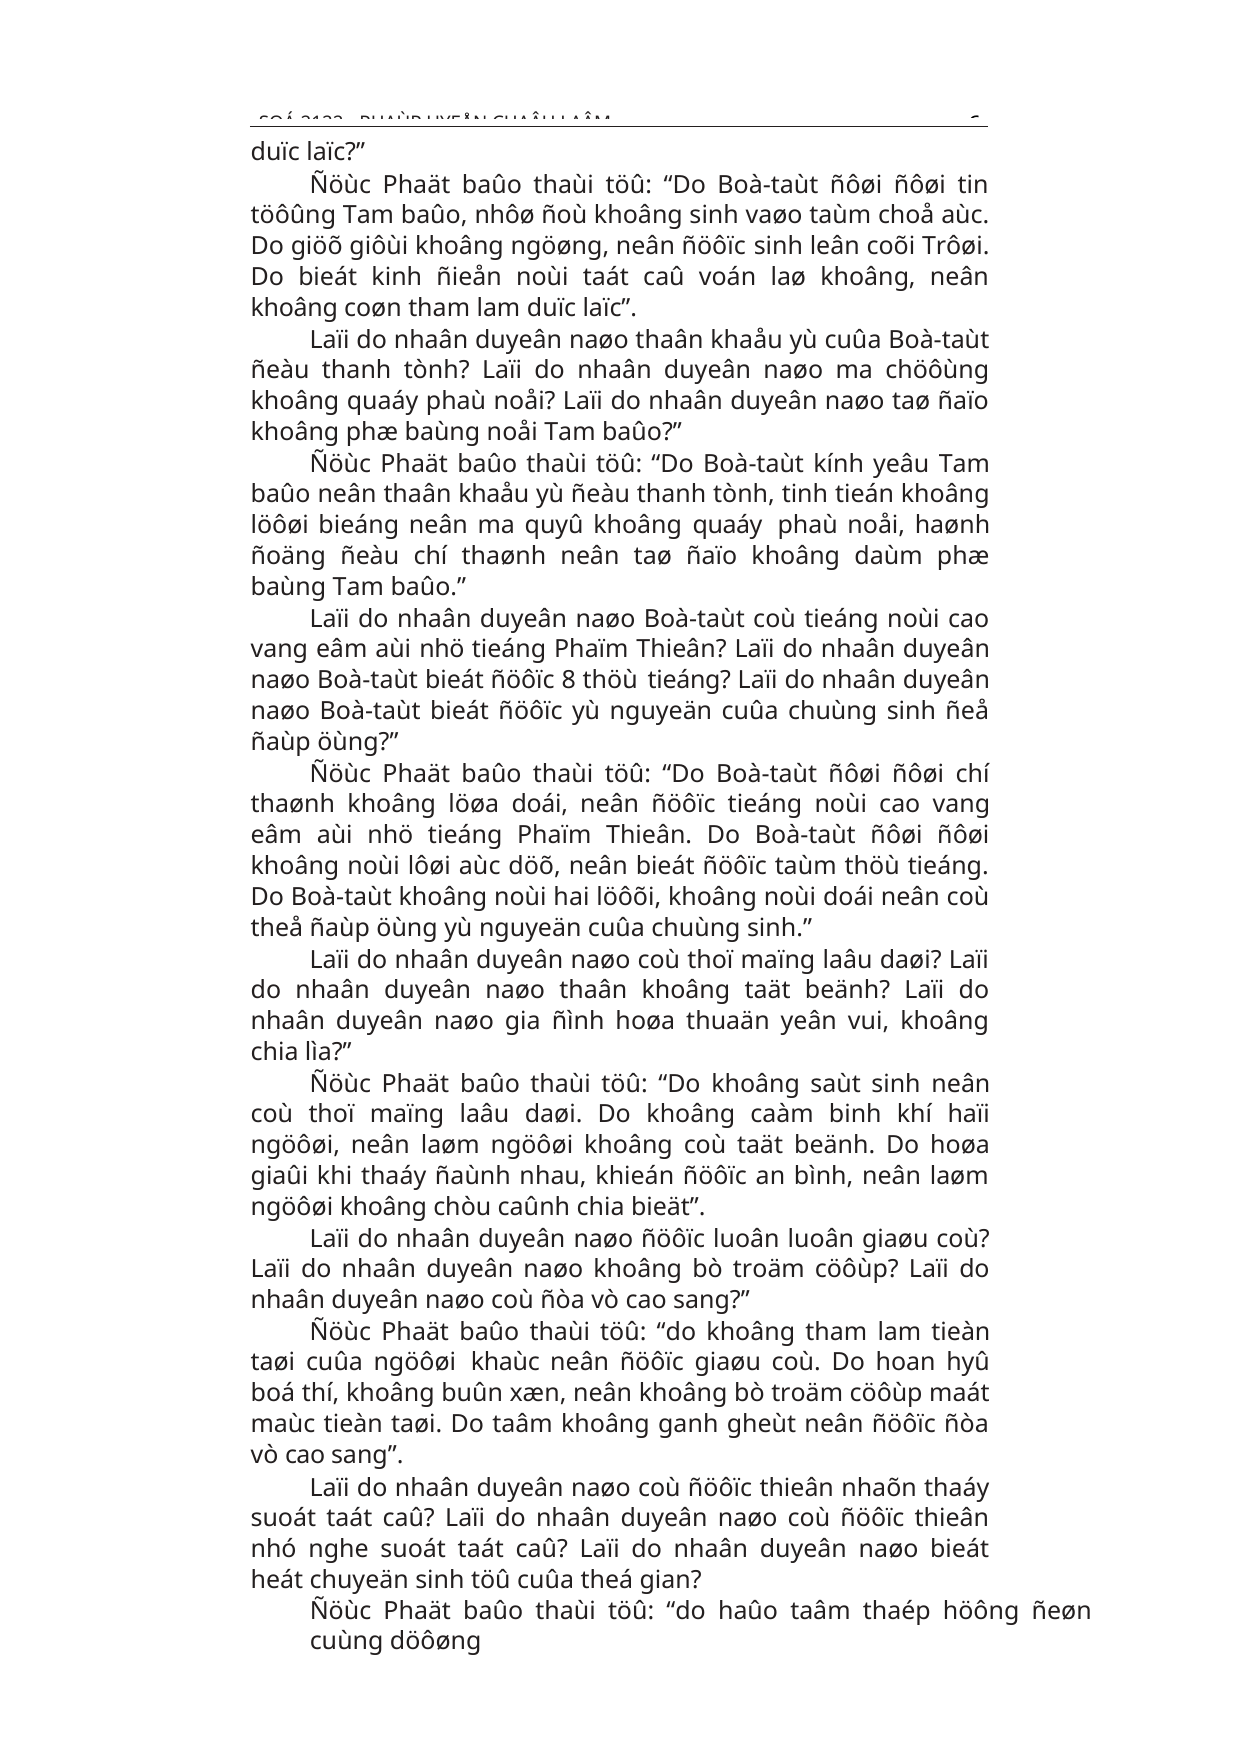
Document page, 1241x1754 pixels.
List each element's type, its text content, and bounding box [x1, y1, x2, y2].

text Ñöùc Phaät baûo thaùi töû: “Do Boà-taùt kính yeâu Tam baûo neân thaân khaåu yù ñeàu thanh tònh, tinh tieán khoâng löôøi bieáng neân ma quyû khoâng quaáy phaù noåi, haønh ñoäng ñeàu chí thaønh neân taø ñaïo khoâng daùm phæ baùng Tam baûo.” [250, 448, 990, 603]
text Laïi do nhaân duyeân naøo coù ñöôïc thieân nhaõn thaáy suoát taát caû? Laïi do nhaân duyeân naøo coù ñöôïc thieân nhó nghe suoát taát caû? Laïi do nhaân duyeân naøo bieát heát chuyeän sinh töû cuûa theá gian? [250, 1471, 990, 1595]
text Ñöùc Phaät baûo thaùi töû: “do haûo taâm thaép höông ñeøn cuùng döôøng [309, 1595, 1092, 1656]
text Laïi do nhaân duyeân naøo coù thoï maïng laâu daøi? Laïi do nhaân duyeân naøo thaân khoâng taät beänh? Laïi do nhaân duyeân naøo gia ñình hoøa thuaän yeân vui, khoâng chia lìa?” [250, 944, 990, 1068]
text Laïi do nhaân duyeân naøo thaân khaåu yù cuûa Boà-taùt ñeàu thanh tònh? Laïi do nhaân duyeân naøo ma chöôùng khoâng quaáy phaù noåi? Laïi do nhaân duyeân naøo taø ñaïo khoâng phæ baùng noåi Tam baûo?” [250, 323, 990, 448]
text Laïi do nhaân duyeân naøo ñöôïc luoân luoân giaøu coù? Laïi do nhaân duyeân naøo khoâng bò troäm cöôùp? Laïi do nhaân duyeân naøo coù ñòa vò cao sang?” [250, 1223, 990, 1316]
text Ñöùc Phaät baûo thaùi töû: “Do Boà-taùt ñôøi ñôøi chí thaønh khoâng löøa doái, neân ñöôïc tieáng noùi cao vang eâm aùi nhö tieáng Phaïm Thieân. Do Boà-taùt ñôøi ñôøi khoâng noùi lôøi aùc döõ, neân bieát ñöôïc taùm thöù tieáng. Do Boà-taùt khoâng noùi hai löôõi, khoâng noùi doái neân coù theå ñaùp öùng yù nguyeän cuûa chuùng sinh.” [250, 758, 990, 944]
text Ñöùc Phaät baûo thaùi töû: “Do khoâng saùt sinh neân coù thoï maïng laâu daøi. Do khoâng caàm binh khí haïi ngöôøi, neân laøm ngöôøi khoâng coù taät beänh. Do hoøa giaûi khi thaáy ñaùnh nhau, khieán ñöôïc an bình, neân laøm ngöôøi khoâng chòu caûnh chia bieät”. [250, 1068, 990, 1223]
text duïc laïc?” [250, 134, 1092, 167]
text Ñöùc Phaät baûo thaùi töû: “do khoâng tham lam tieàn taøi cuûa ngöôøi khaùc neân ñöôïc giaøu coù. Do hoan hyû boá thí, khoâng buûn xæn, neân khoâng bò troäm cöôùp maát maùc tieàn taøi. Do taâm khoâng ganh gheùt neân ñöôïc ñòa vò cao sang”. [250, 1316, 990, 1471]
text Laïi do nhaân duyeân naøo Boà-taùt coù tieáng noùi cao vang eâm aùi nhö tieáng Phaïm Thieân? Laïi do nhaân duyeân naøo Boà-taùt bieát ñöôïc 8 thöù tieáng? Laïi do nhaân duyeân naøo Boà-taùt bieát ñöôïc yù nguyeän cuûa chuùng sinh ñeå ñaùp öùng?” [250, 603, 990, 758]
text Ñöùc Phaät baûo thaùi töû: “Do Boà-taùt ñôøi ñôøi tin töôûng Tam baûo, nhôø ñoù khoâng sinh vaøo taùm choå aùc. Do giöõ giôùi khoâng ngöøng, neân ñöôïc sinh leân coõi Trôøi. Do bieát kinh ñieån noùi taát caû voán laø khoâng, neân khoâng coøn tham lam duïc laïc”. [250, 168, 990, 323]
